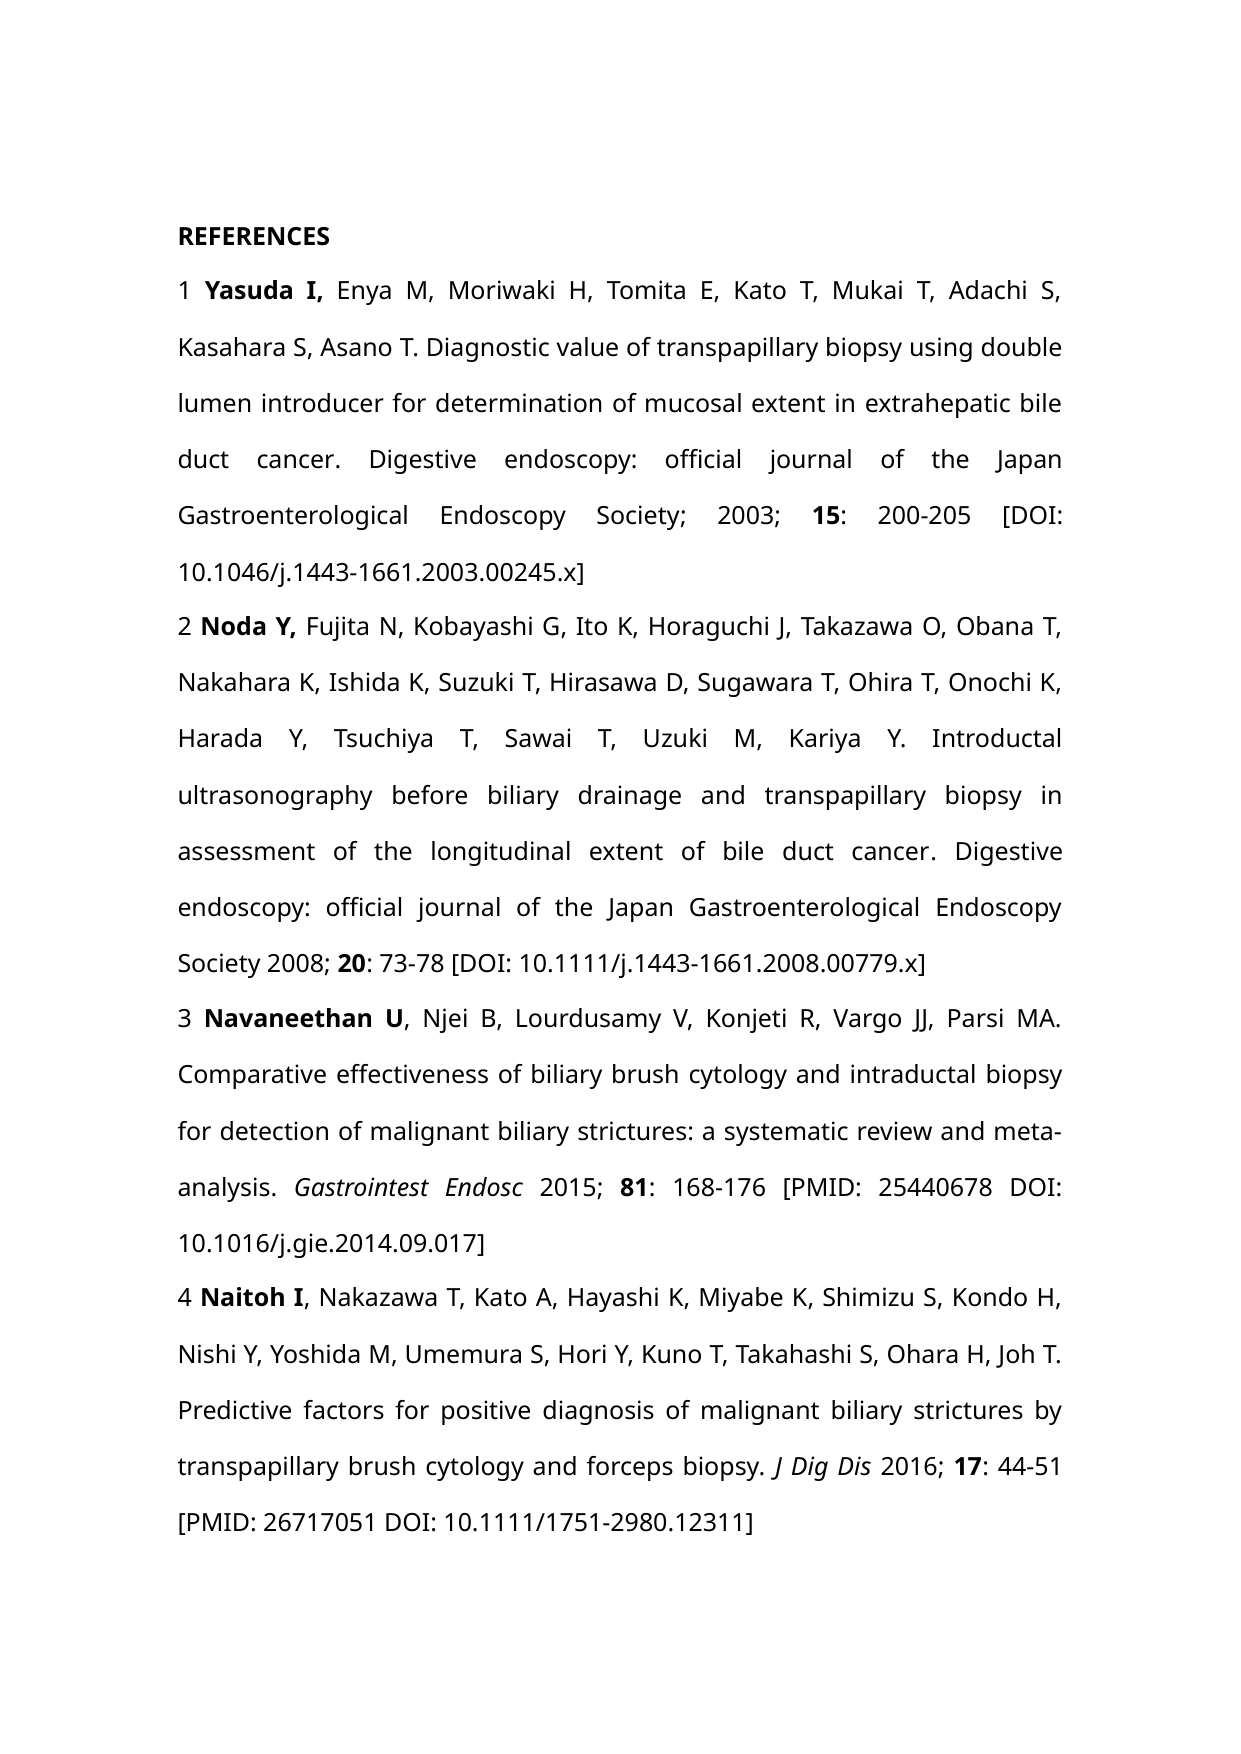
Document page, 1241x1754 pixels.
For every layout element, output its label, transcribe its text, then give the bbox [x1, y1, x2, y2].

text 2 Noda Y, Fujita N, Kobayashi G, Ito K, Horaguchi J, Takazawa O, Obana T, Nakahara K, Ishida K, Suzuki T, Hirasawa D, Sugawara T, Ohira T, Onochi K, Harada Y, Tsuchiya T, Sawai T, Uzuki M, Kariya Y. Introductal ultrasonography before biliary drainage and transpapillary biopsy in assessment of the longitudinal extent of bile duct cancer. Digestive endoscopy: official journal of the Japan Gastroenterological Endoscopy Society 2008; 20: 73-78 [DOI: 10.1111/j.1443-1661.2008.00779.x] [177, 607, 1063, 982]
text 4 Naitoh I, Nakazawa T, Kato A, Hayashi K, Miyabe K, Shimizu S, Kondo H, Nishi Y, Yoshida M, Umemura S, Hori Y, Kuno T, Takahashi S, Ohara H, Joh T. Predictive factors for positive diagnosis of malignant biliary strictures by transpapillary brush cytology and forceps biopsy. J Dig Dis 2016; 17: 44-51 [PMID: 26717051 DOI: 10.1111/1751-2980.12311] [177, 1278, 1063, 1541]
text REFERENCES [177, 217, 1063, 254]
text 1 Yasuda I, Enya M, Moriwaki H, Tomita E, Kato T, Mukai T, Adachi S, Kasahara S, Asano T. Diagnostic value of transpapillary biopsy using double lumen introducer for determination of mucosal extent in extrahepatic bile duct cancer. Digestive endoscopy: official journal of the Japan Gastroenterological Endoscopy Society; 2003; 15: 200-205 [DOI: 10.1046/j.1443-1661.2003.00245.x] [177, 271, 1063, 590]
text 3 Navaneethan U, Njei B, Lourdusamy V, Konjeti R, Vargo JJ, Parsi MA. Comparative effectiveness of biliary brush cytology and intraductal biopsy for detection of malignant biliary strictures: a systematic review and meta-analysis. Gastrointest Endosc 2015; 81: 168-176 [PMID: 25440678 DOI: 10.1016/j.gie.2014.09.017] [177, 999, 1063, 1261]
